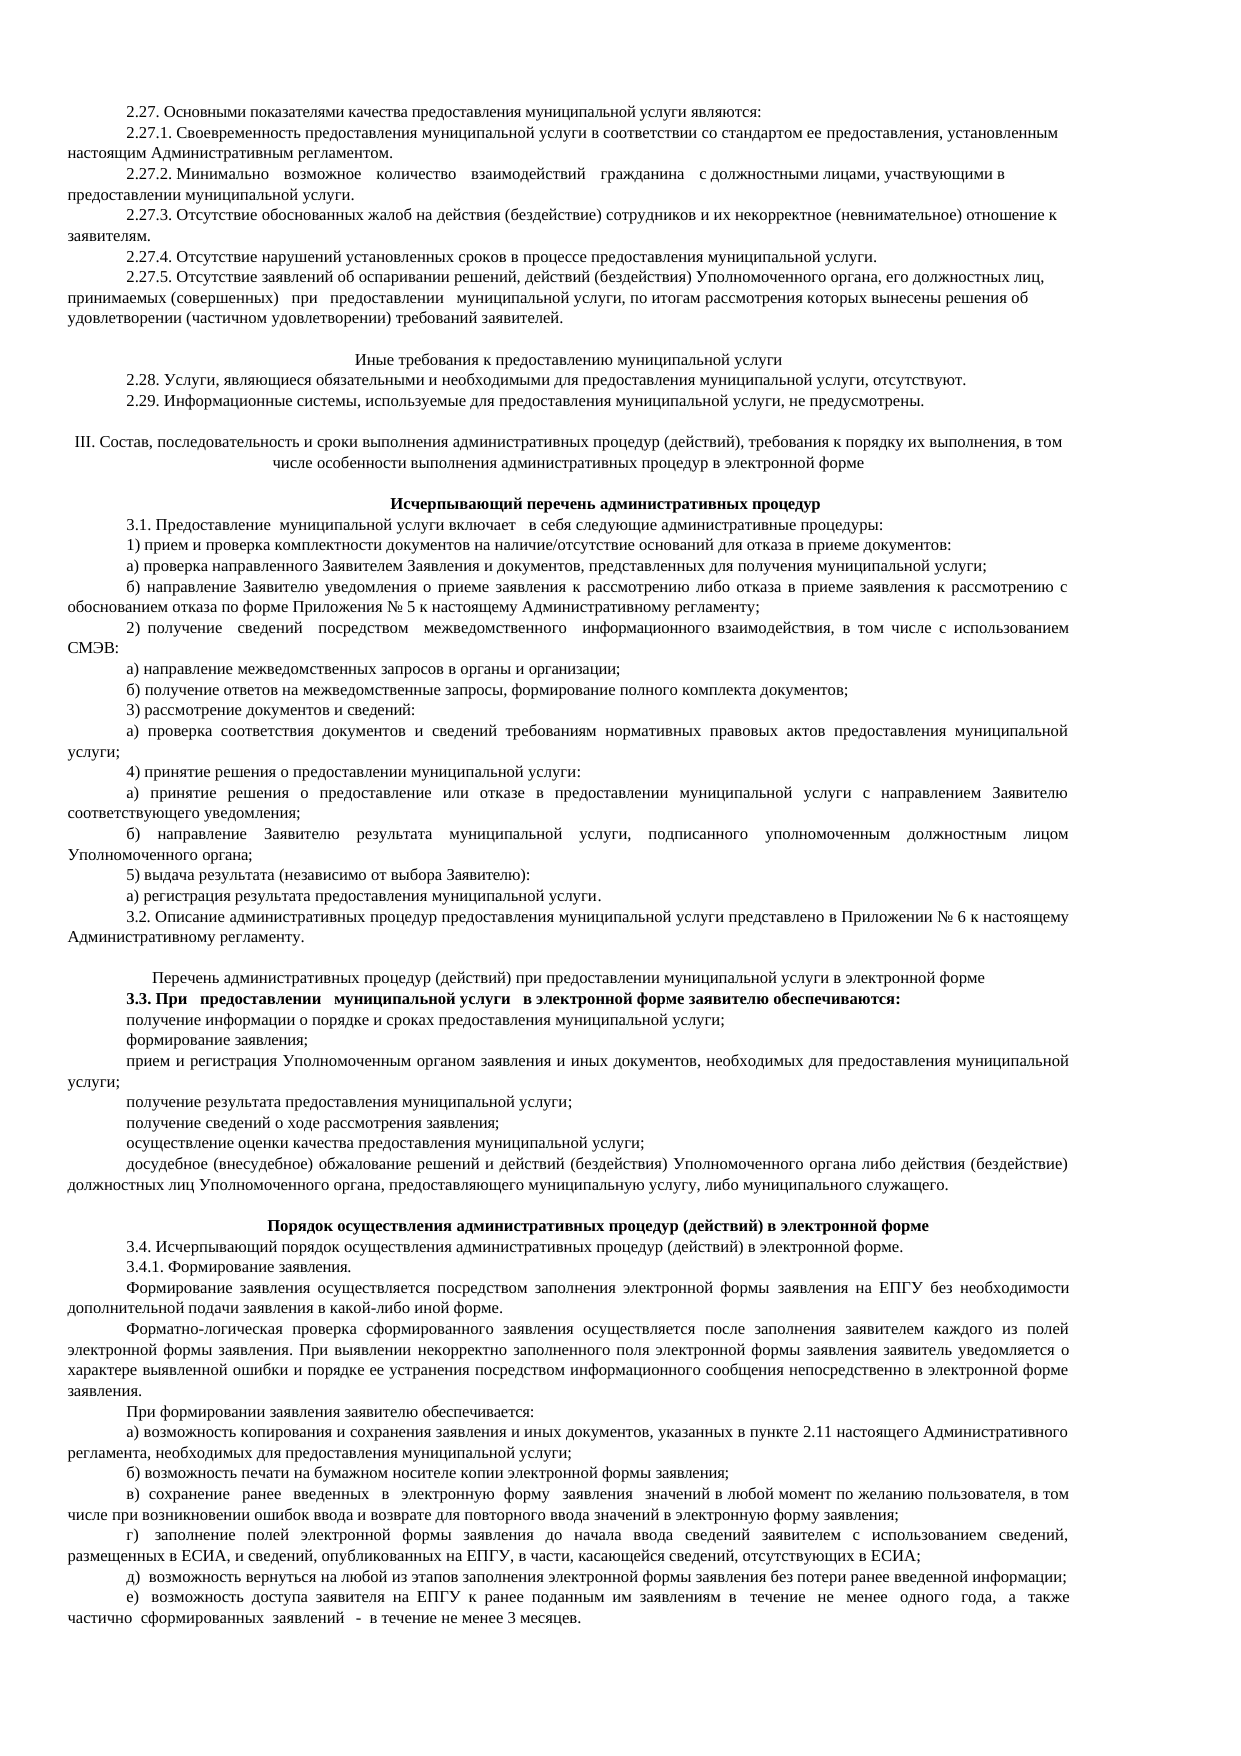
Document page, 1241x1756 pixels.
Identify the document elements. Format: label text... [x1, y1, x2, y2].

subtitle Иные требования к предоставлению муниципальной услуги [67, 349, 1070, 369]
text а) проверка направленного Заявителем Заявления и документов, представленных для получения муниципальной услуги; [67, 556, 1070, 575]
list 2.28. Услуги, являющиеся обязательными и необходимыми для предоставления муниципальной услуги, отсутствуют. [67, 370, 1070, 389]
text д) возможность вернуться на любой из этапов заполнения электронной формы заявления без потери ранее введенной информации; [67, 1566, 1070, 1586]
text а) регистрация результата предоставления муниципальной услуги. [67, 886, 1070, 905]
text 5) выдача результата (независимо от выбора Заявителю): [67, 865, 1070, 884]
text 4) принятие решения о предоставлении муниципальной услуги: [67, 762, 1070, 781]
text 3) рассмотрение документов и сведений: [67, 700, 1070, 719]
list 3.4.1. Формирование заявления. [67, 1257, 1070, 1276]
text б) направление Заявителю результата муниципальной услуги, подписанного уполномоченным должностным лицом Уполномоченного органа; [67, 824, 1070, 864]
list 3.4. Исчерпывающий порядок осуществления административных процедур (действий) в электронной форме. [67, 1236, 1070, 1256]
list 3.1. Предоставление муниципальной услуги включает в себя следующие административные процедуры: [67, 514, 1070, 534]
text е) возможность доступа заявителя на ЕПГУ к ранее поданным им заявлениям в течение не менее одного года, а также частично сформированных заявлений - в течение не менее 3 месяцев. [67, 1587, 1070, 1627]
text а) возможность копирования и сохранения заявления и иных документов, указанных в пункте 2.11 настоящего Административного регламента, необходимых для предоставления муниципальной услуги; [67, 1422, 1070, 1462]
subtitle Перечень административных процедур (действий) при предоставлении муниципальной услуги в электронной форме [67, 968, 1070, 987]
text Формирование заявления осуществляется посредством заполнения электронной формы заявления на ЕПГУ без необходимости дополнительной подачи заявления в какой-либо иной форме. [67, 1278, 1070, 1317]
text а) принятие решения о предоставление или отказе в предоставлении муниципальной услуги с направлением Заявителю соответствующего уведомления; [67, 783, 1070, 822]
text прием и регистрация Уполномоченным органом заявления и иных документов, необходимых для предоставления муниципальной услуги; [67, 1051, 1070, 1091]
text в) сохранение ранее введенных в электронную форму заявления значений в любой момент по желанию пользователя, в том числе при возникновении ошибок ввода и возврате для повторного ввода значений в электронную форму заявления; [67, 1484, 1070, 1524]
text г) заполнение полей электронной формы заявления до начала ввода сведений заявителем с использованием сведений, размещенных в ЕСИА, и сведений, опубликованных на ЕПГУ, в части, касающейся сведений, отсутствующих в ЕСИА; [67, 1525, 1070, 1565]
list 2.27.5. Отсутствие заявлений об оспаривании решений, действий (бездействия) Уполномоченного органа, его должностных лиц, принимаемых (совершенных) при предоставлении муниципальной услуги, по итогам рассмотрения которых вынесены решения об удовлетворении (частичном удовлетворении) требований заявителей. [67, 267, 1070, 327]
text получение результата предоставления муниципальной услуги; [67, 1092, 1070, 1111]
text При формировании заявления заявителю обеспечивается: [67, 1401, 1070, 1421]
text Форматно-логическая проверка сформированного заявления осуществляется после заполнения заявителем каждого из полей электронной формы заявления. При выявлении некорректно заполненного поля электронной формы заявления заявитель уведомляется о характере выявленной ошибки и порядке ее устранения посредством информационного сообщения непосредственно в электронной форме заявления. [67, 1319, 1070, 1400]
text осуществление оценки качества предоставления муниципальной услуги; [67, 1133, 1070, 1152]
text получение информации о порядке и сроках предоставления муниципальной услуги; [67, 1009, 1070, 1029]
text б) направление Заявителю уведомления о приеме заявления к рассмотрению либо отказа в приеме заявления к рассмотрению с обоснованием отказа по форме Приложения № 5 к настоящему Административному регламенту; [67, 576, 1070, 616]
subtitle III. Состав, последовательность и сроки выполнения административных процедур (действий), требования к порядку их выполнения, в том числе особенности выполнения административных процедур в электронной форме [67, 432, 1070, 472]
text Порядок осуществления административных процедур (действий) в электронной форме [67, 1216, 1070, 1235]
list 1) прием и проверка комплектности документов на наличие/отсутствие оснований для отказа в приеме документов: [67, 535, 1070, 554]
text 3.2. Описание административных процедур предоставления муниципальной услуги представлено в Приложении № 6 к настоящему Административному регламенту. [67, 906, 1070, 946]
text формирование заявления; [67, 1030, 1070, 1049]
list 2.27.1. Своевременность предоставления муниципальной услуги в соответствии со стандартом ее предоставления, установленным настоящим Административным регламентом. [67, 123, 1070, 162]
text а) направление межведомственных запросов в органы и организации; [67, 659, 1070, 678]
text б) возможность печати на бумажном носителе копии электронной формы заявления; [67, 1463, 1070, 1482]
list 2.27.2. Минимально возможное количество взаимодействий гражданина с должностными лицами, участвующими в предоставлении муниципальной услуги. [67, 164, 1070, 204]
list 2.27.3. Отсутствие обоснованных жалоб на действия (бездействие) сотрудников и их некорректное (невнимательное) отношение к заявителям. [67, 205, 1070, 245]
subtitle 3.3. При предоставлении муниципальной услуги в электронной форме заявителю обеспечиваются: [67, 989, 1070, 1008]
text б) получение ответов на межведомственные запросы, формирование полного комплекта документов; [67, 679, 1070, 699]
text 2) получение сведений посредством межведомственного информационного взаимодействия, в том числе с использованием СМЭВ: [67, 618, 1070, 657]
text а) проверка соответствия документов и сведений требованиям нормативных правовых актов предоставления муниципальной услуги; [67, 721, 1070, 761]
text получение сведений о ходе рассмотрения заявления; [67, 1113, 1070, 1132]
list 2.27. Основными показателями качества предоставления муниципальной услуги являются: [67, 102, 1070, 121]
text досудебное (внесудебное) обжалование решений и действий (бездействия) Уполномоченного органа либо действия (бездействие) должностных лиц Уполномоченного органа, предоставляющего муниципальную услугу, либо муниципального служащего. [67, 1154, 1070, 1194]
text Исчерпывающий перечень административных процедур [67, 494, 1070, 513]
list 2.27.4. Отсутствие нарушений установленных сроков в процессе предоставления муниципальной услуги. [67, 246, 1070, 266]
list 2.29. Информационные системы, используемые для предоставления муниципальной услуги, не предусмотрены. [67, 391, 1070, 410]
